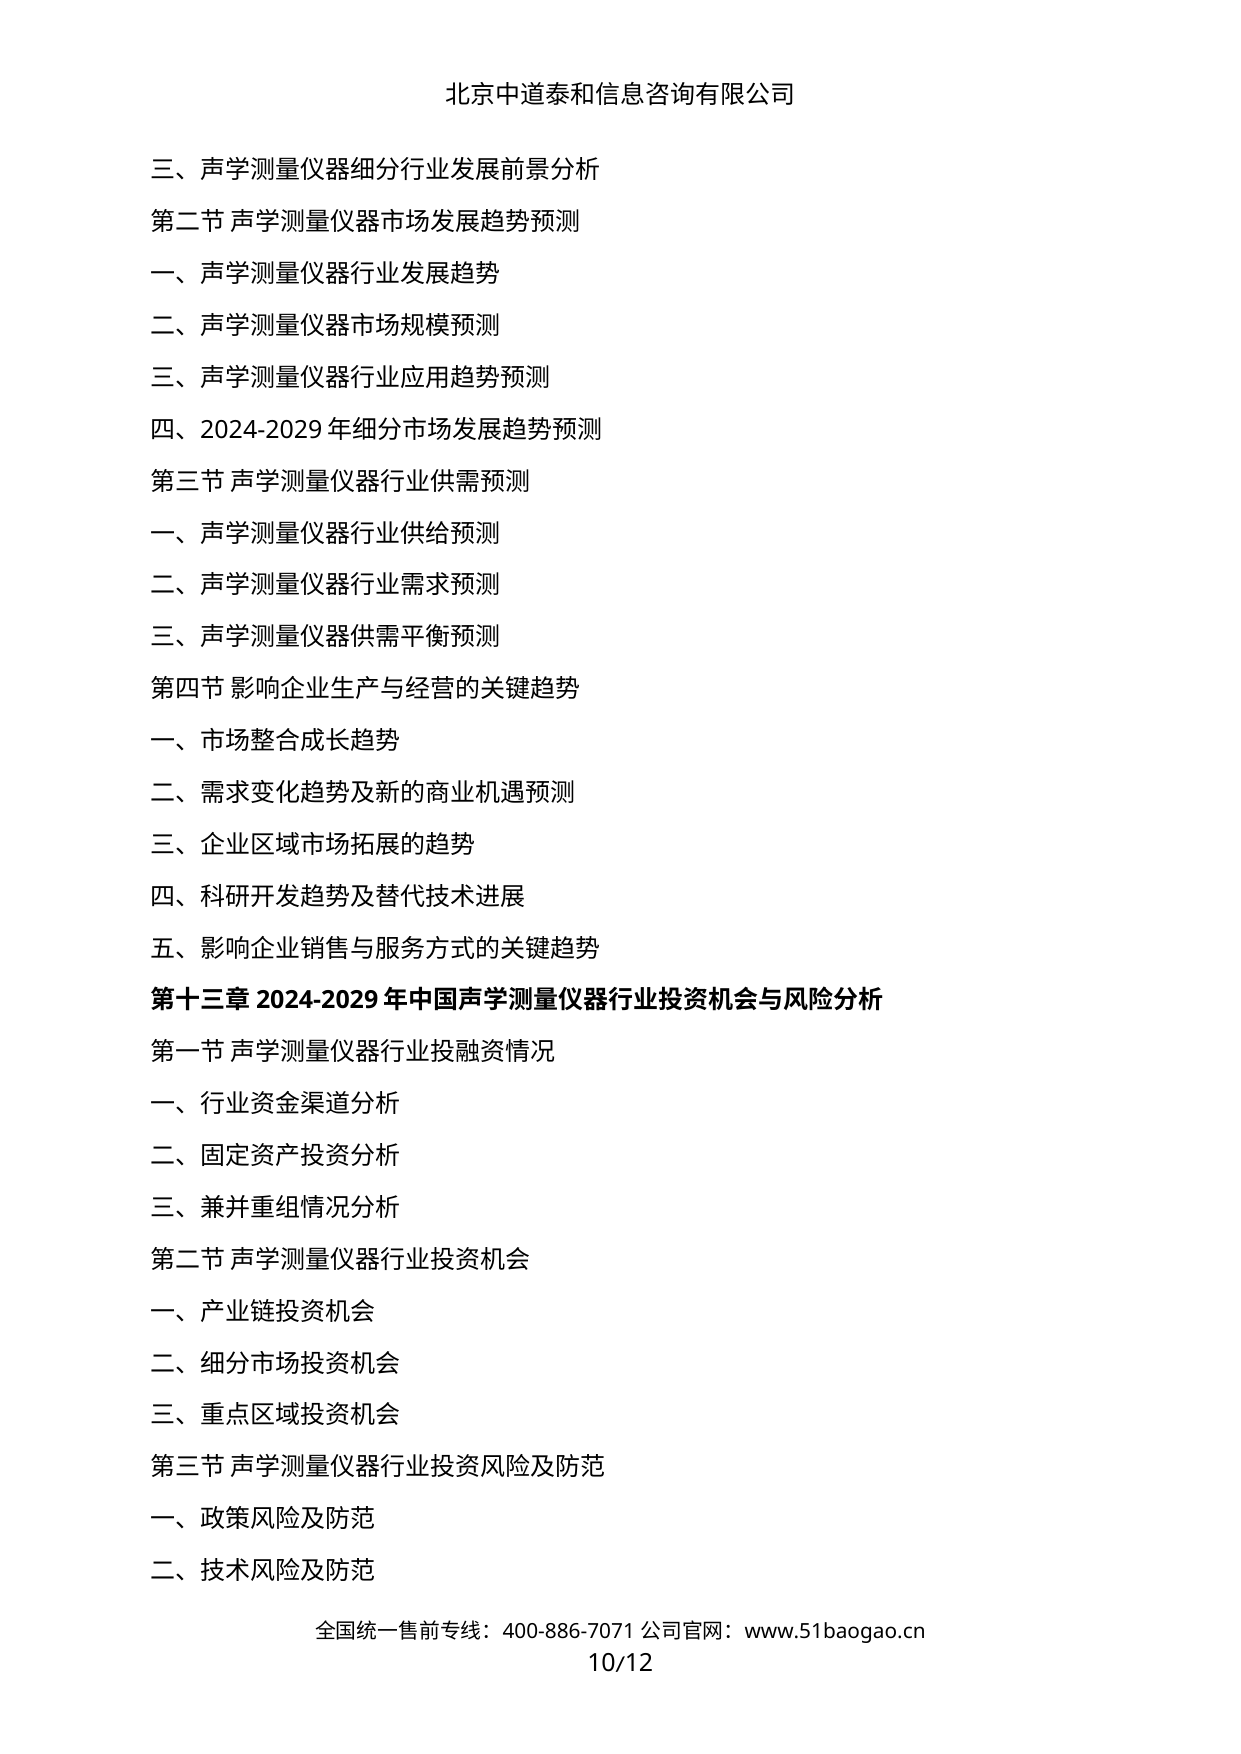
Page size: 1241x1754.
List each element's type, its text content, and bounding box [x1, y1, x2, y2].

text 第十三章 2024-2029年中国声学测量仪器行业投资机会与风险分析 [150, 980, 1090, 1016]
text 二、细分市场投资机会 [150, 1343, 1090, 1379]
text 一、市场整合成长趋势 [150, 721, 1090, 757]
text 二、声学测量仪器市场规模预测 [150, 306, 1090, 342]
text 三、兼并重组情况分析 [150, 1187, 1090, 1224]
text 三、企业区域市场拓展的趋势 [150, 824, 1090, 861]
text 第二节 声学测量仪器行业投资机会 [150, 1239, 1090, 1276]
text 一、政策风险及防范 [150, 1499, 1090, 1535]
text 第一节 声学测量仪器行业投融资情况 [150, 1032, 1090, 1068]
text 第二节 声学测量仪器市场发展趋势预测 [150, 202, 1090, 238]
text 五、影响企业销售与服务方式的关键趋势 [150, 928, 1090, 964]
text 三、声学测量仪器行业应用趋势预测 [150, 357, 1090, 394]
text 二、固定资产投资分析 [150, 1136, 1090, 1172]
text 四、科研开发趋势及替代技术进展 [150, 876, 1090, 912]
text 第三节 声学测量仪器行业供需预测 [150, 461, 1090, 497]
text 二、需求变化趋势及新的商业机遇预测 [150, 772, 1090, 809]
text 三、重点区域投资机会 [150, 1395, 1090, 1431]
text 一、声学测量仪器行业供给预测 [150, 513, 1090, 549]
text 一、行业资金渠道分析 [150, 1084, 1090, 1120]
text 三、声学测量仪器细分行业发展前景分析 [150, 150, 1090, 186]
text 二、声学测量仪器行业需求预测 [150, 565, 1090, 601]
text 一、声学测量仪器行业发展趋势 [150, 254, 1090, 290]
text 一、产业链投资机会 [150, 1291, 1090, 1327]
text 第三节 声学测量仪器行业投资风险及防范 [150, 1447, 1090, 1483]
text 四、2024-2029年细分市场发展趋势预测 [150, 409, 1090, 446]
text 三、声学测量仪器供需平衡预测 [150, 617, 1090, 653]
text 第四节 影响企业生产与经营的关键趋势 [150, 669, 1090, 705]
text 二、技术风险及防范 [150, 1551, 1090, 1587]
